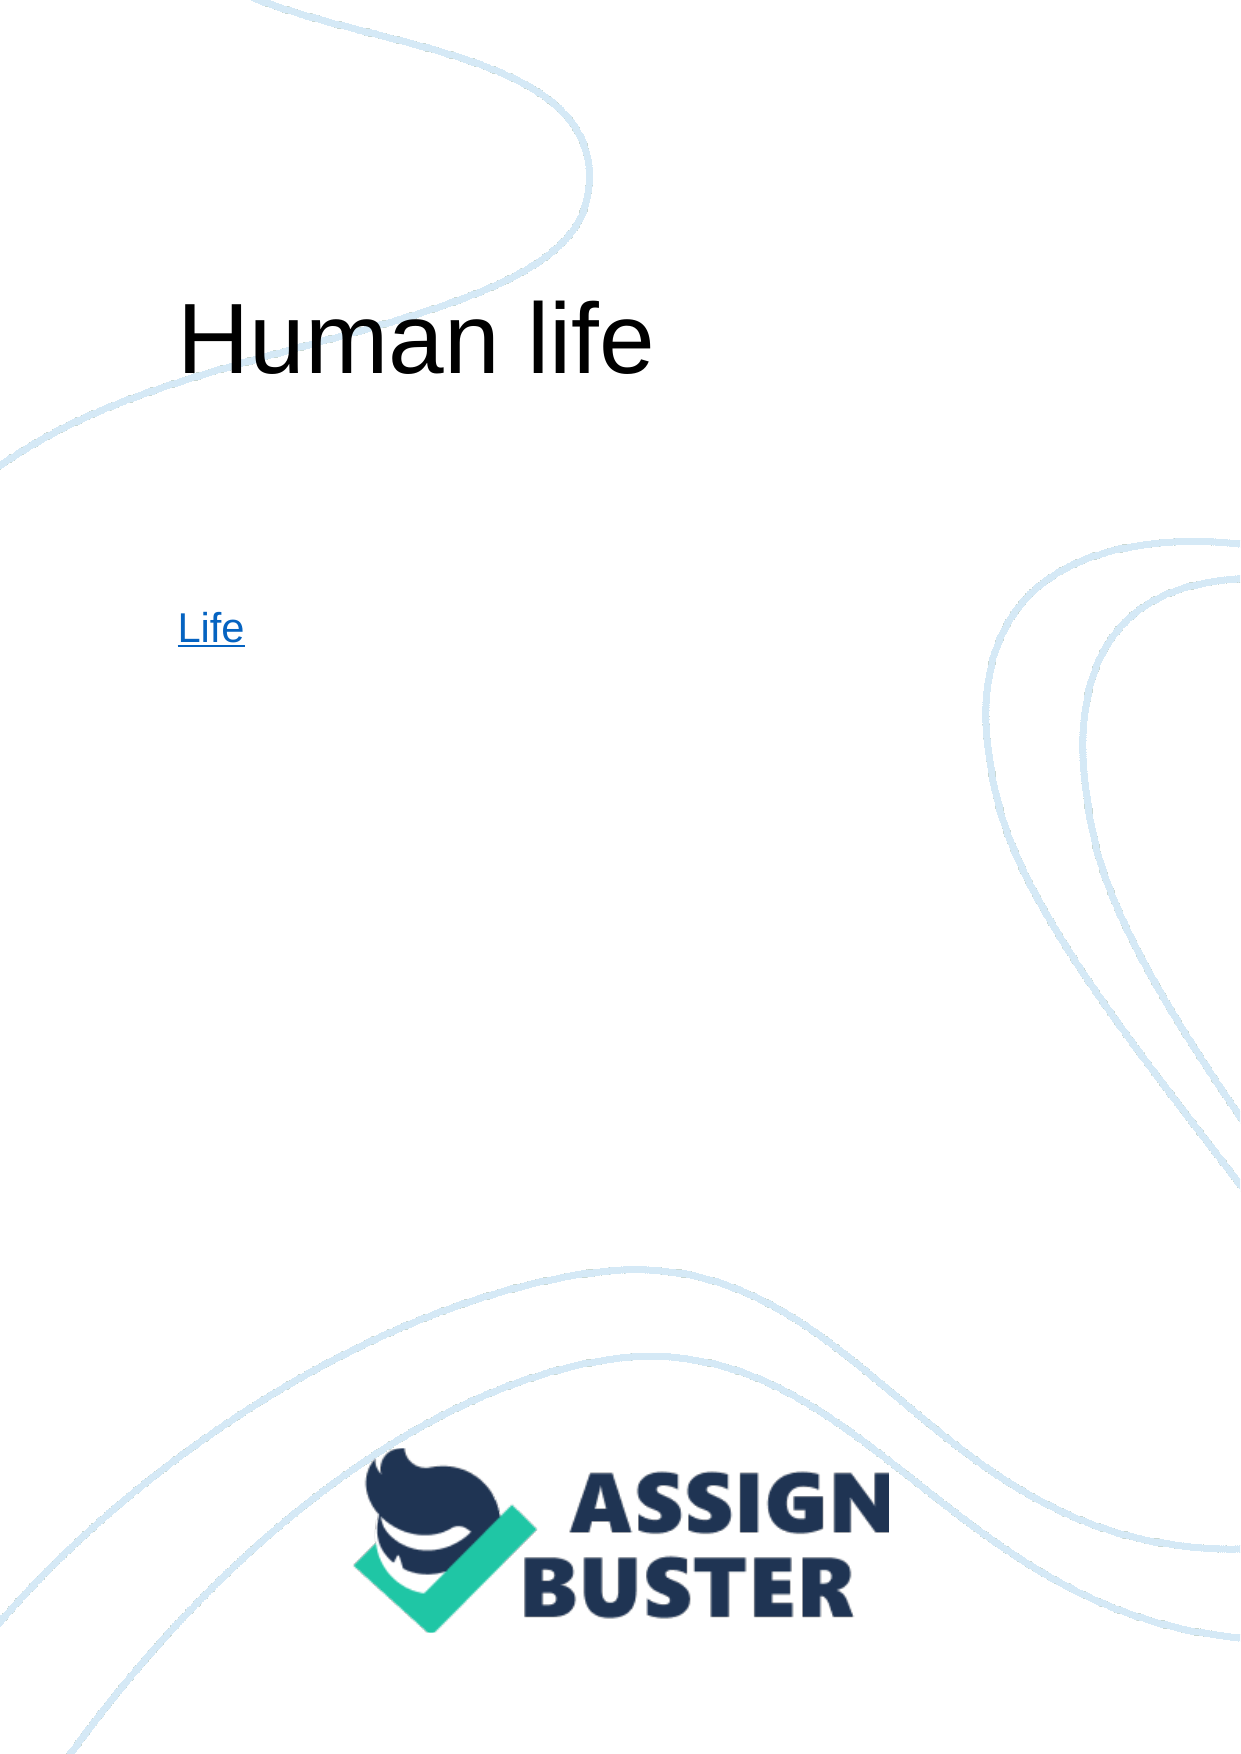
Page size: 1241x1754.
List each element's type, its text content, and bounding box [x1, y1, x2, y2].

text Life [177, 604, 1152, 652]
subtitle Human life [177, 279, 1152, 394]
picture [0, 0, 1241, 1754]
